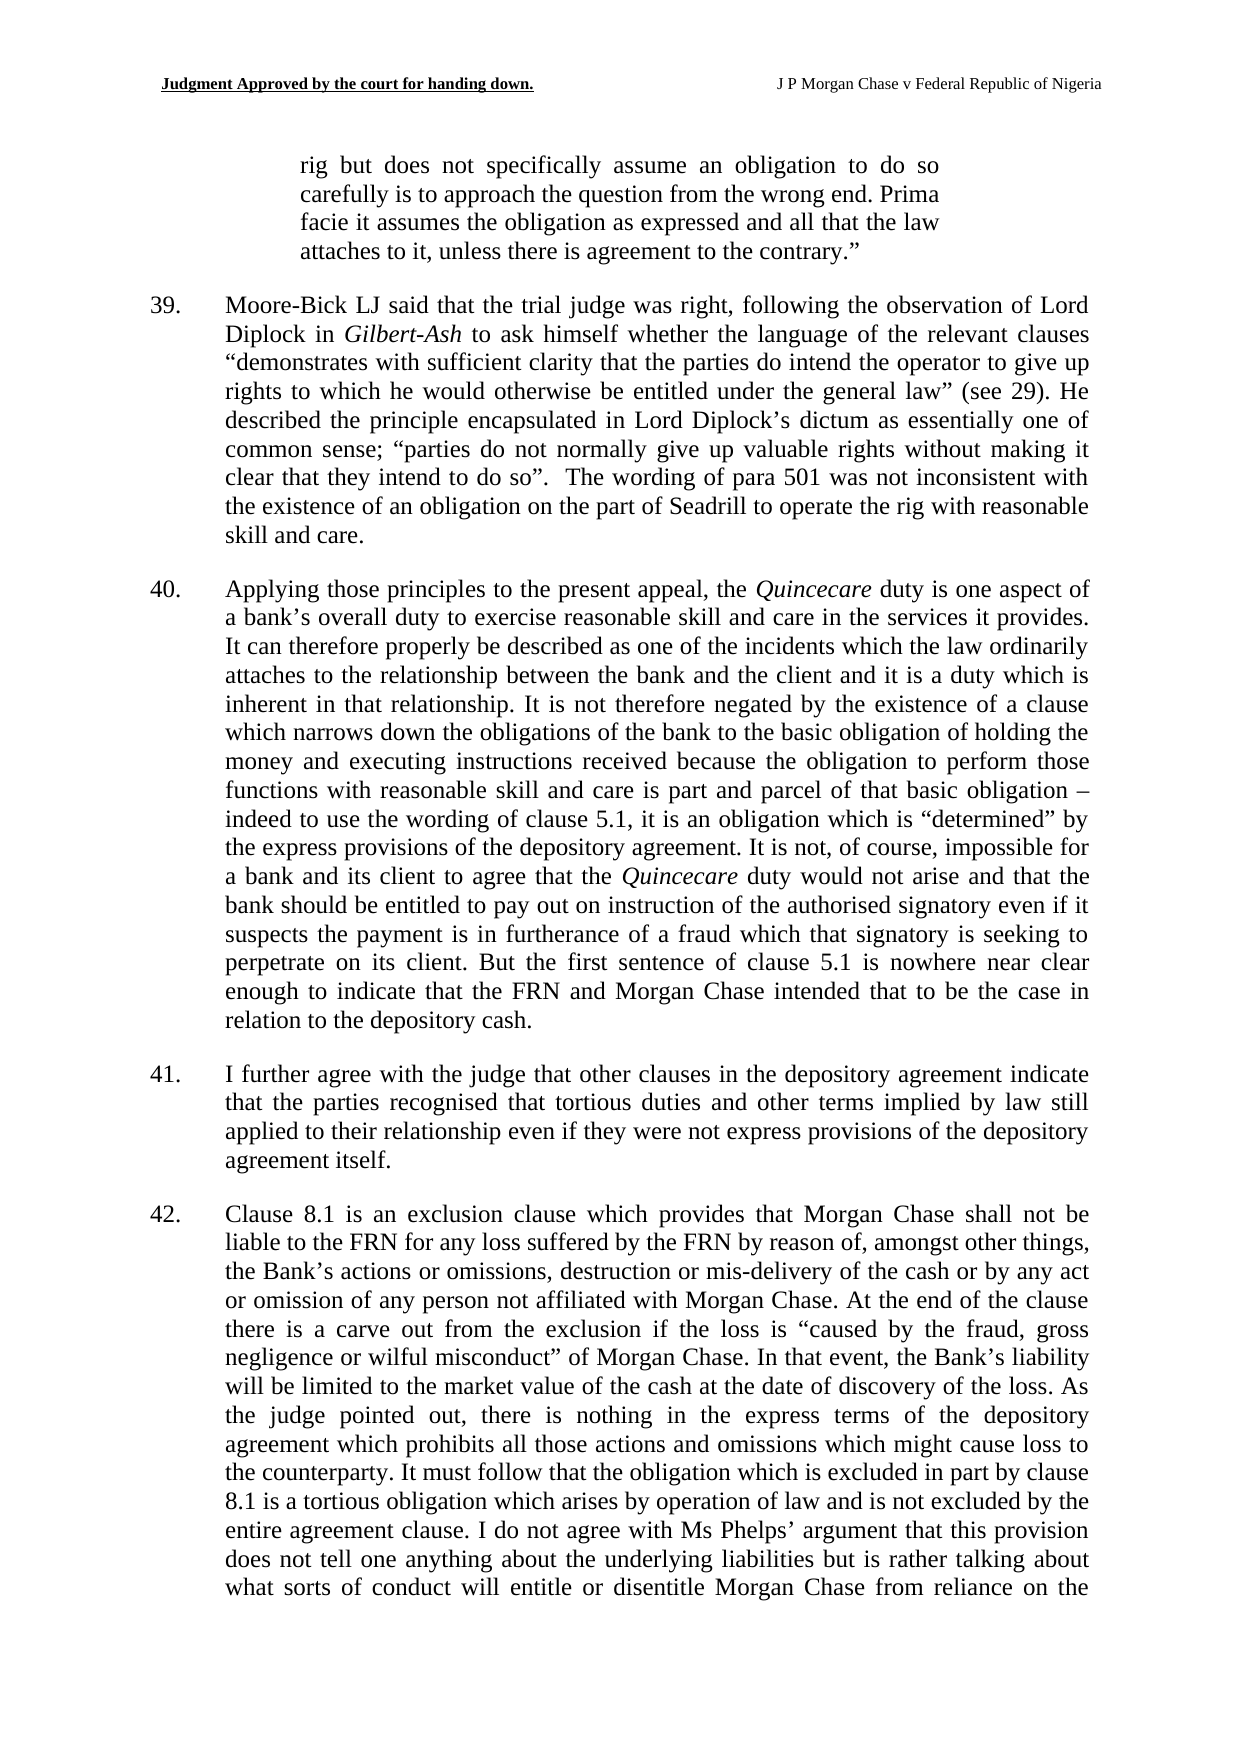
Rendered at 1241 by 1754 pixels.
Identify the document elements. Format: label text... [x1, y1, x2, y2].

text Moore-Bick LJ said that the trial judge was right, following the observation of Lord Diplock in Gilbert-Ash to ask himself whether the language of the relevant clauses “demonstrates with sufficient clarity that the parties do intend the operator to give up rights to which he would otherwise be entitled under the general law” (see 29). He described the principle encapsulated in Lord Diplock’s dictum as essentially one of common sense; “parties do not normally give up valuable rights without making it clear that they intend to do so”. The wording of para 501 was not inconsistent with the existence of an obligation on the part of Seadrill to operate the rig with reasonable skill and care. [150, 290, 1090, 549]
text I further agree with the judge that other clauses in the depository agreement indicate that the parties recognised that tortious duties and other terms implied by law still applied to their relationship even if they were not express provisions of the depository agreement itself. [150, 1059, 1090, 1174]
text Applying those principles to the present appeal, the Quincecare duty is one aspect of a bank’s overall duty to exercise reasonable skill and care in the services it provides. It can therefore properly be described as one of the incidents which the law ordinarily attaches to the relationship between the bank and the client and it is a duty which is inherent in that relationship. It is not therefore negated by the existence of a clause which narrows down the obligations of the bank to the basic obligation of holding the money and executing instructions received because the obligation to perform those functions with reasonable skill and care is part and parcel of that basic obligation – indeed to use the wording of clause 5.1, it is an obligation which is “determined” by the express provisions of the depository agreement. It is not, of course, impossible for a bank and its client to agree that the Quincecare duty would not arise and that the bank should be entitled to pay out on instruction of the authorised signatory even if it suspects the payment is in furtherance of a fraud which that signatory is seeking to perpetrate on its client. But the first sentence of clause 5.1 is nowhere near clear enough to indicate that the FRN and Morgan Chase intended that to be the case in relation to the depository cash. [150, 574, 1090, 1034]
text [300, 150, 940, 265]
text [150, 1199, 1090, 1601]
